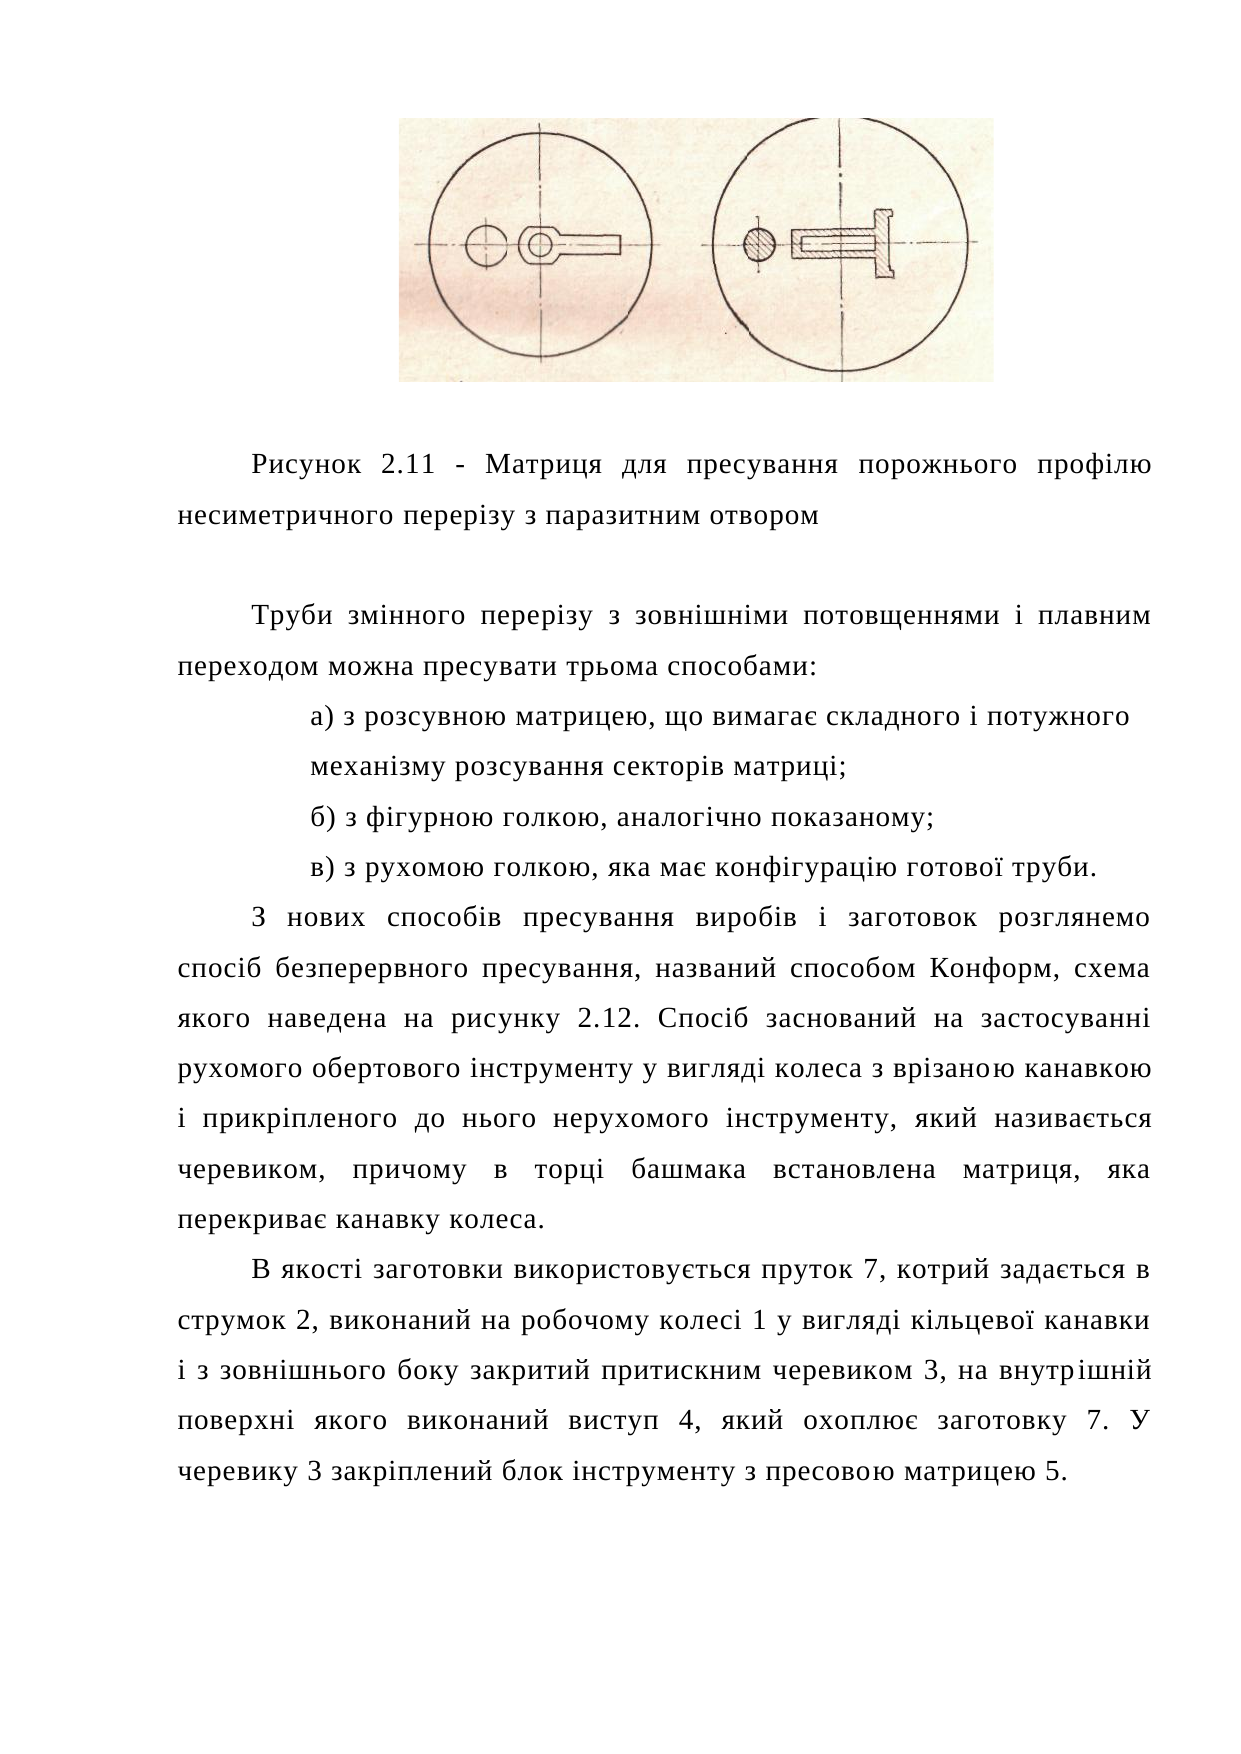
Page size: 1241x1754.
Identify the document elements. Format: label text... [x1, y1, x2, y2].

text Рисунок 2.11 - Матриця для пресування порожнього профілю несиметричного перерізу з паразитним отвором [177, 447, 1152, 530]
text а) з розсувною матрицею, що вимагає складного і потужного [177, 698, 1152, 732]
text б) з фігурною голкою, аналогічно показаному; [177, 799, 1152, 832]
text В якості заготовки використовується пруток 7, котрий задається в струмок 2, виконаний на робочому колесі 1 у вигляді кільцевої канавки і з зовнішнього боку закритий притискним черевиком 3, на внутрішній поверхні якого виконаний виступ 4, який охоплює заготовку 7. У черевику 3 закріплений блок інструменту з пресовою матрицею 5. [177, 1252, 1152, 1486]
text З нових способів пресування виробів і заготовок розглянемо спосіб безперервного пресування, названий способом Конформ, схема якого наведена на рисунку 2.12. Спосіб заснований на застосуванні рухомого обертового інструменту у вигляді колеса з врізаною канавкою і прикріпленого до нього нерухомого інструменту, який називається черевиком, причому в торці башмака встановлена матриця, яка перекриває канавку колеса. [177, 899, 1152, 1235]
picture [398, 118, 994, 382]
text Труби змінного перерізу з зовнішніми потовщеннями і плавним переходом можна пресувати трьома способами: [177, 597, 1152, 681]
text в) з рухомою голкою, яка має конфігурацію готової труби. [177, 849, 1152, 883]
text механізму розсування секторів матриці; [177, 748, 1152, 782]
